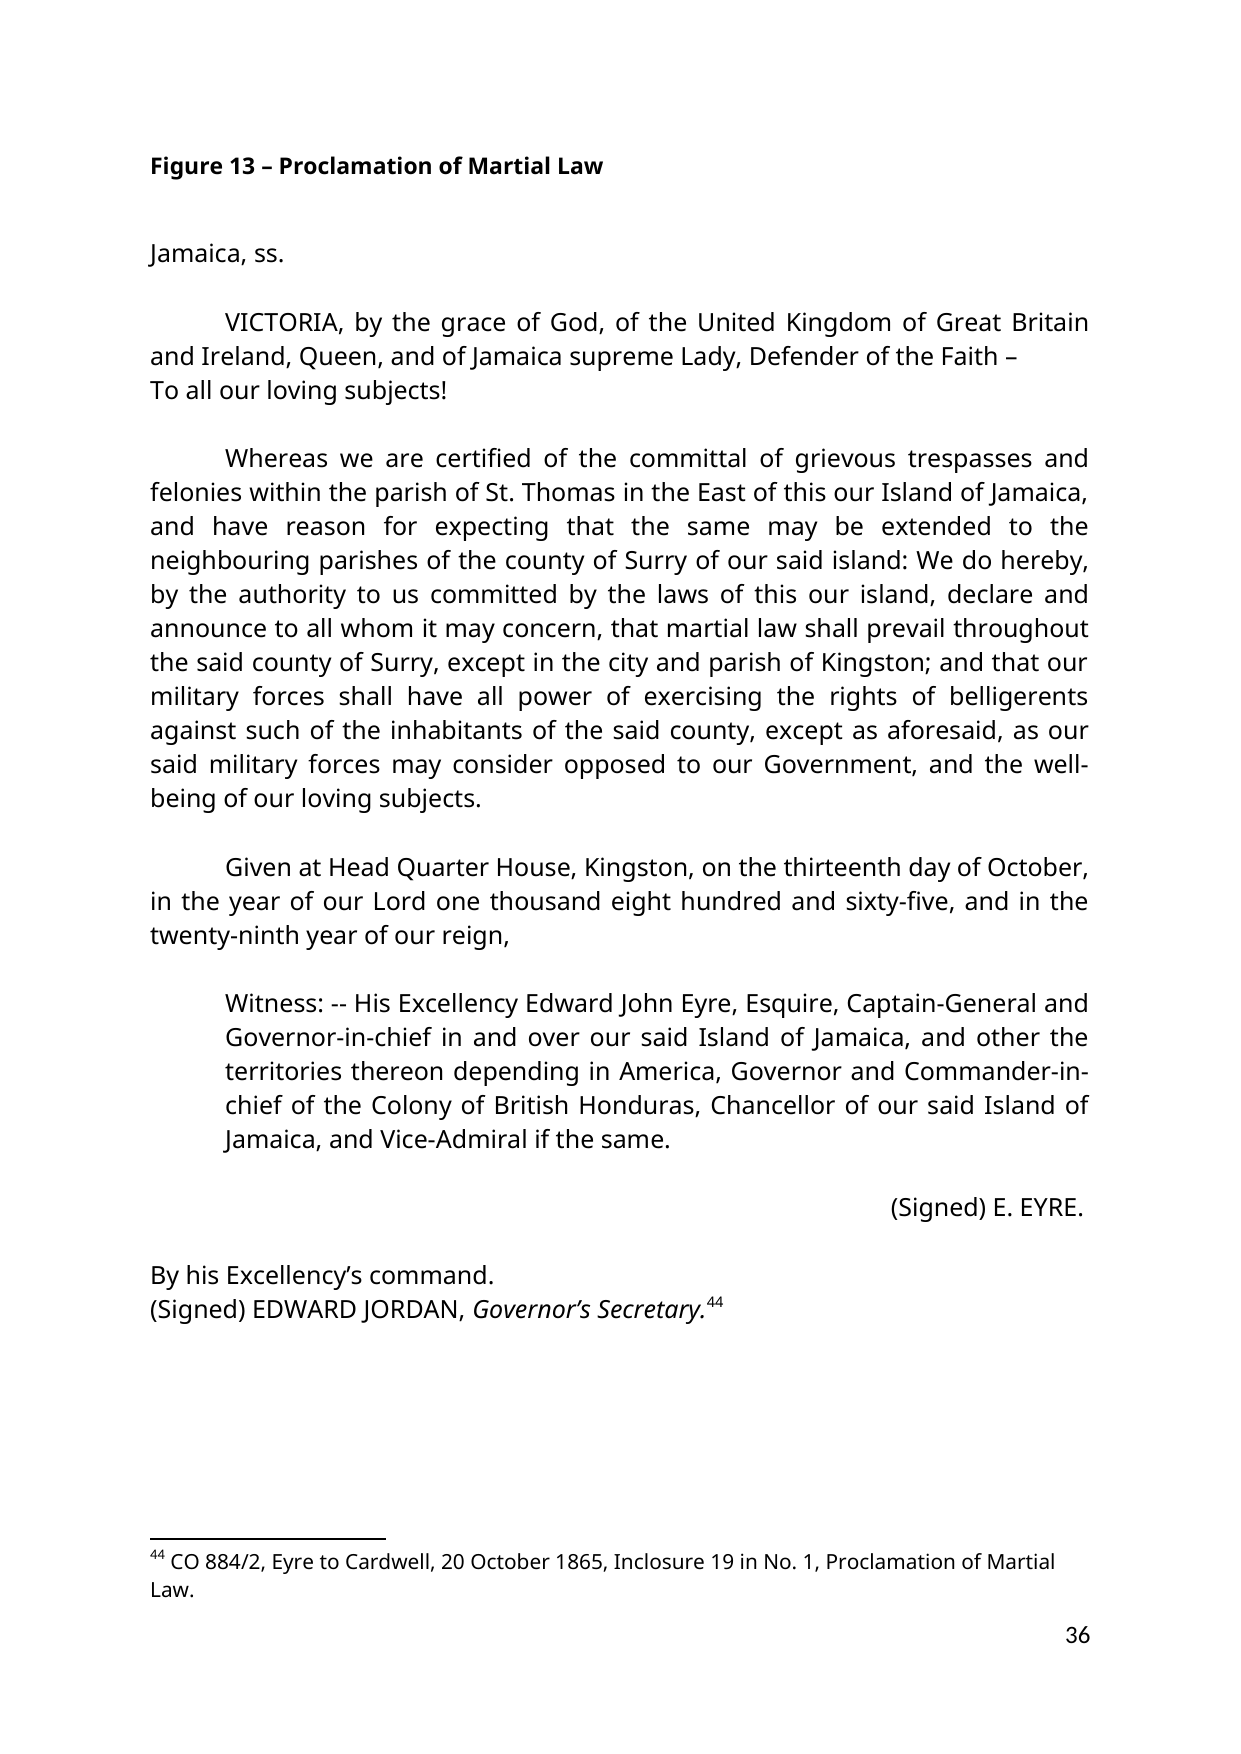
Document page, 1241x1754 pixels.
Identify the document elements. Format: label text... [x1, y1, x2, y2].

text Whereas we are certified of the committal of grievous trespasses and felonies within the parish of St. Thomas in the East of this our Island of Jamaica, and have reason for expecting that the same may be extended to the neighbouring parishes of the county of Surry of our said island: We do hereby, by the authority to us committed by the laws of this our island, declare and announce to all whom it may concern, that martial law shall prevail throughout the said county of Surry, except in the city and parish of Kingston; and that our military forces shall have all power of exercising the rights of belligerents against such of the inhabitants of the said county, except as aforesaid, as our said military forces may consider opposed to our Government, and the well-being of our loving subjects. [150, 441, 1090, 815]
text By his Excellency’s command. [150, 1258, 1090, 1292]
text Figure 13 – Proclamation of Martial Law [150, 150, 1090, 181]
text To all our loving subjects! [150, 372, 1090, 406]
text (Signed) EDWARD JORDAN, Governor’s Secretary. [150, 1292, 1090, 1326]
text VICTORIA, by the grace of God, of the United Kingdom of Great Britain and Ireland, Queen, and of Jamaica supreme Lady, Defender of the Faith – [150, 304, 1090, 372]
text Given at Head Quarter House, Kingston, on the thirteenth day of October, in the year of our Lord one thousand eight hundred and sixty-five, and in the twenty-ninth year of our reign, [150, 849, 1090, 951]
text Witness: -- His Excellency Edward John Eyre, Esquire, Captain-General and Governor-in-chief in and over our said Island of Jamaica, and other the territories thereon depending in America, Governor and Commander-in-chief of the Colony of British Honduras, Chancellor of our said Island of Jamaica, and Vice-Admiral if the same. [225, 986, 1090, 1156]
text Jamaica, ss. [150, 236, 1090, 270]
text (Signed) E. EYRE. [150, 1190, 1090, 1224]
